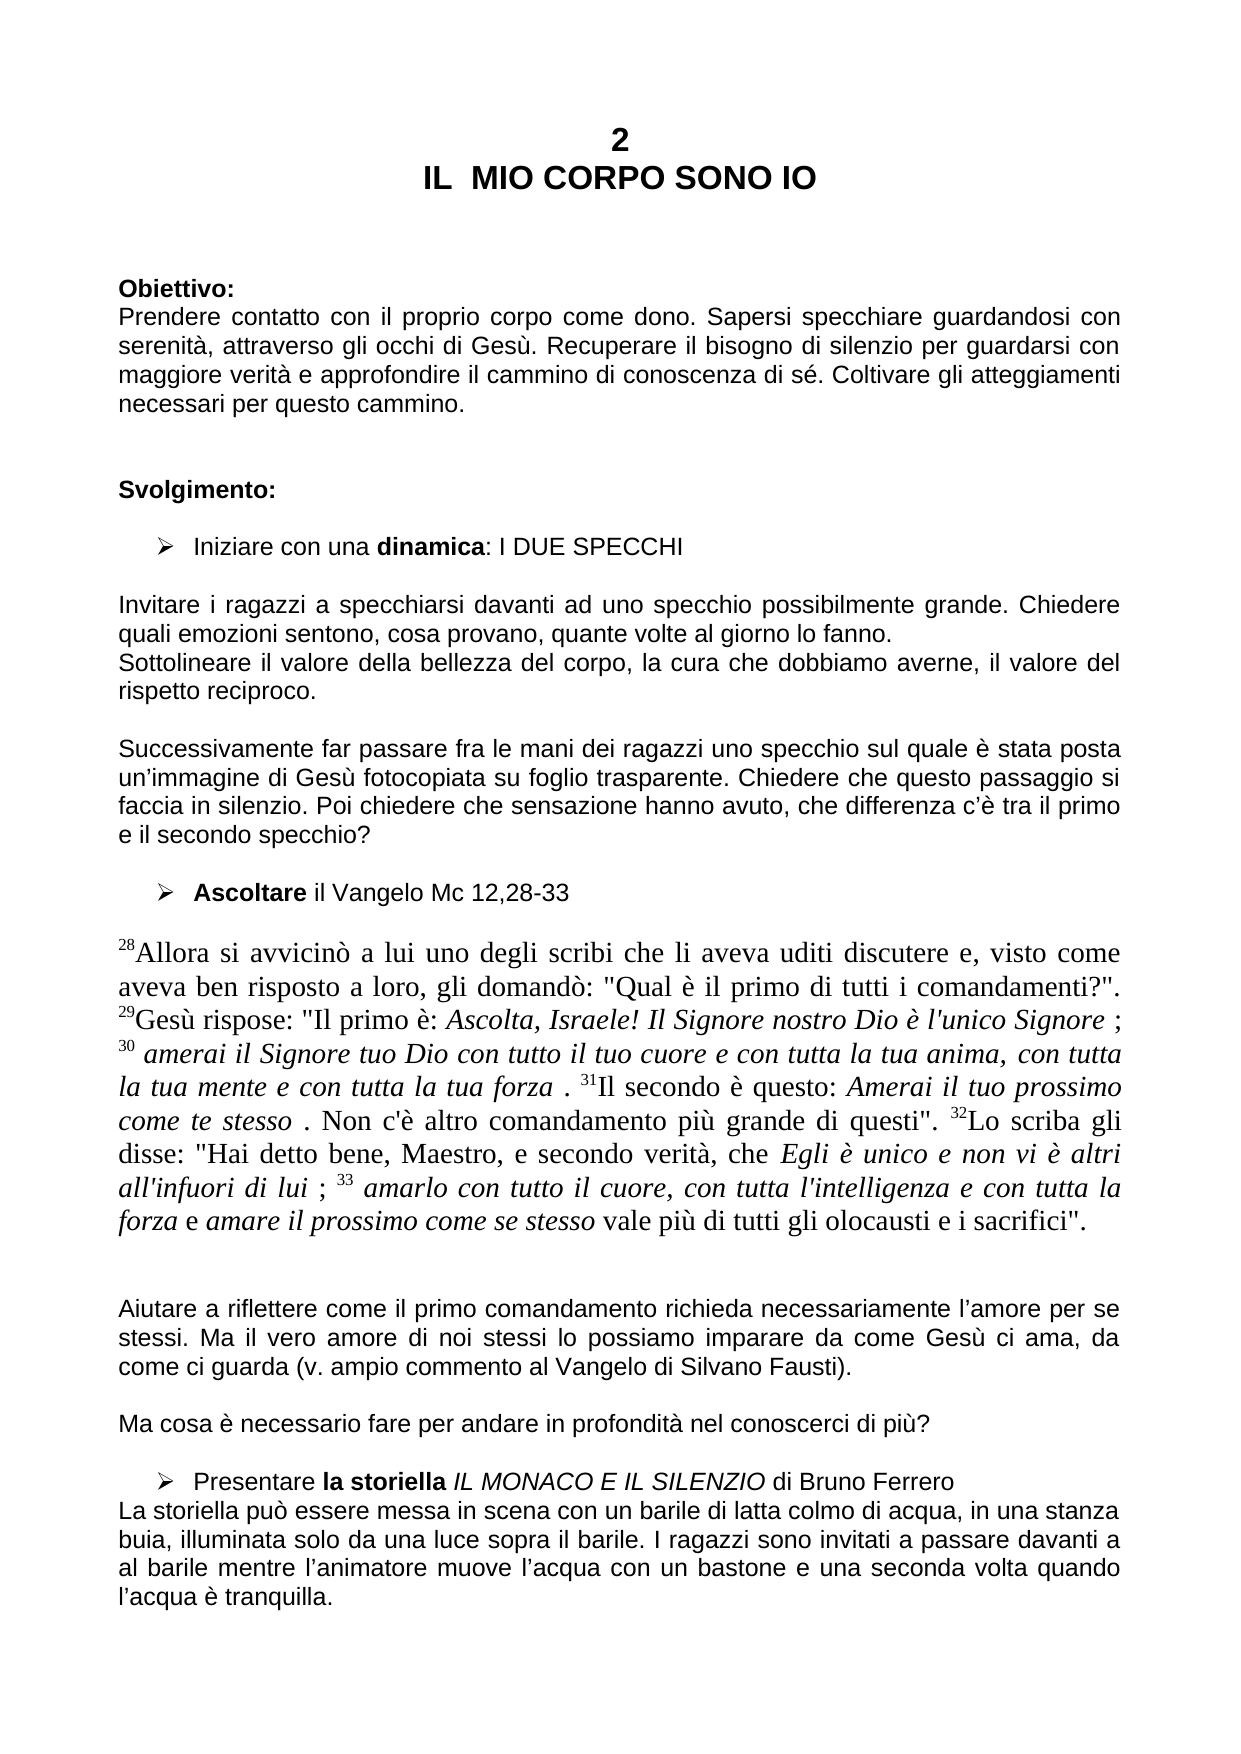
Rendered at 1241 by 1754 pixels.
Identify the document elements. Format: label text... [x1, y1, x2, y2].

list Iniziare con una dinamica: I DUE SPECCHI [156, 532, 1122, 561]
text Ma cosa è necessario fare per andare in profondità nel conoscerci di più? [118, 1409, 1122, 1438]
text 2 [118, 120, 1122, 158]
list Presentare la storiella IL MONACO E IL SILENZIO di Bruno Ferrero [156, 1467, 1122, 1496]
text Invitare i ragazzi a specchiarsi davanti ad uno specchio possibilmente grande. Chiedere quali emozioni sentono, cosa provano, quante volte al giorno lo fanno. [118, 590, 1122, 647]
text IL MIO CORPO SONO IO [118, 158, 1122, 197]
text 28Allora si avvicinò a lui uno degli scribi che li aveva uditi discutere e, visto come aveva ben risposto a loro, gli domandò: "Qual è il primo di tutti i comandamenti?". 29Gesù rispose: "Il primo è: Ascolta, Israele! Il Signore nostro Dio è l'unico Signore ; 30 amerai il Signore tuo Dio con tutto il tuo cuore e con tutta la tua anima, con tutta la tua mente e con tutta la tua forza . 31Il secondo è questo: Amerai il tuo prossimo come te stesso . Non c'è altro comandamento più grande di questi". 32Lo scriba gli disse: "Hai detto bene, Maestro, e secondo verità, che Egli è unico e non vi è altri all'infuori di lui ; 33 amarlo con tutto il cuore, con tutta l'intelligenza e con tutta la forza e amare il prossimo come se stesso vale più di tutti gli olocausti e i sacrifici". [118, 935, 1122, 1237]
text Sottolineare il valore della bellezza del corpo, la cura che dobbiamo averne, il valore del rispetto reciproco. [118, 647, 1122, 705]
text Svolgimento: [118, 475, 1122, 504]
text Prendere contatto con il proprio corpo come dono. Sapersi specchiare guardandosi con serenità, attraverso gli occhi di Gesù. Recuperare il bisogno di silenzio per guardarsi con maggiore verità e approfondire il cammino di conoscenza di sé. Coltivare gli atteggiamenti necessari per questo cammino. [118, 302, 1122, 417]
text Obiettivo: [118, 274, 1122, 302]
text Aiutare a riflettere come il primo comandamento richieda necessariamente l’amore per se stessi. Ma il vero amore di noi stessi lo possiamo imparare da come Gesù ci ama, da come ci guarda (v. ampio commento al Vangelo di Silvano Fausti). [118, 1294, 1122, 1381]
list Ascoltare il Vangelo Mc 12,28-33 [156, 877, 1122, 906]
text La storiella può essere messa in scena con un barile di latta colmo di acqua, in una stanza buia, illuminata solo da una luce sopra il barile. I ragazzi sono invitati a passare davanti a al barile mentre l’animatore muove l’acqua con un bastone e una seconda volta quando l’acqua è tranquilla. [118, 1496, 1122, 1611]
text Successivamente far passare fra le mani dei ragazzi uno specchio sul quale è stata posta un’immagine di Gesù fotocopiata su foglio trasparente. Chiedere che questo passaggio si faccia in silenzio. Poi chiedere che sensazione hanno avuto, che differenza c’è tra il primo e il secondo specchio? [118, 734, 1122, 849]
